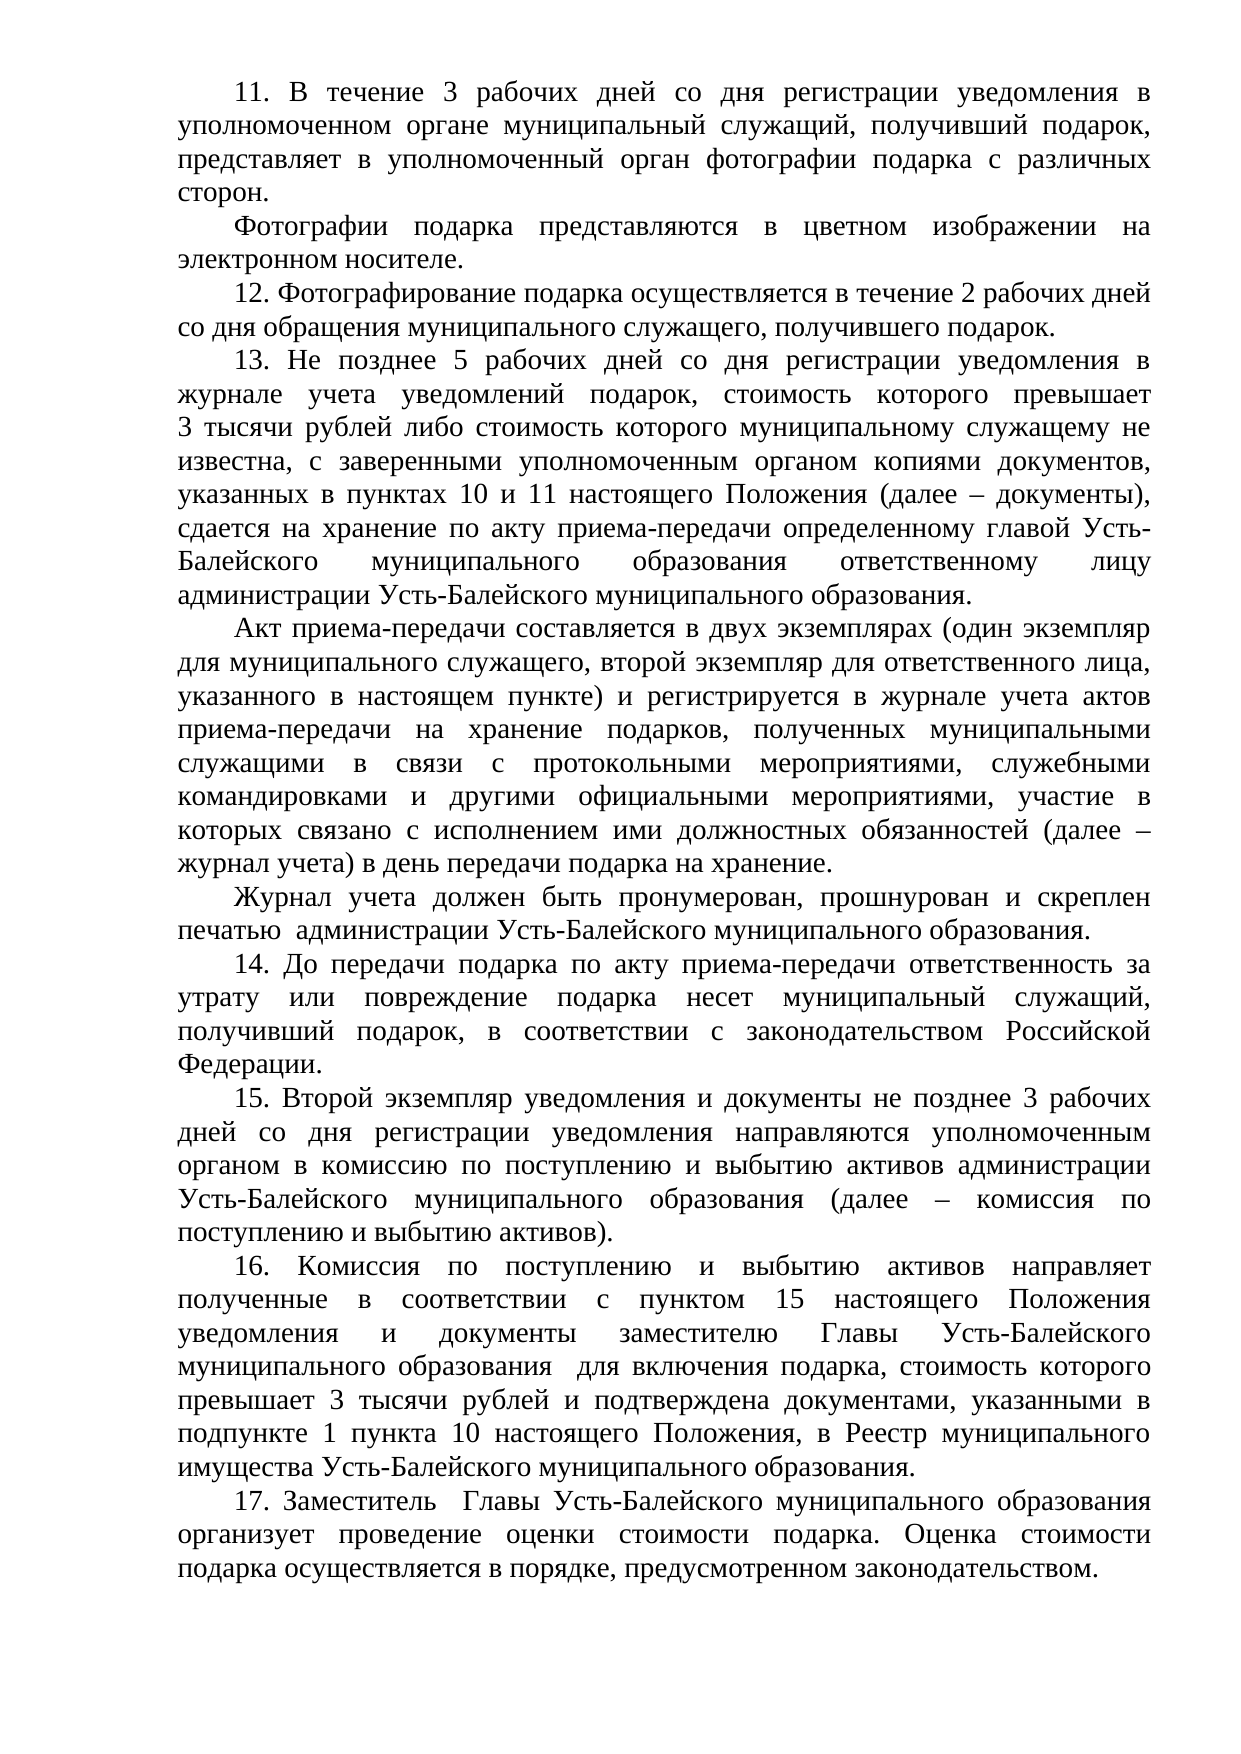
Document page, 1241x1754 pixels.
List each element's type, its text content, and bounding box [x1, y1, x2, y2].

text 14. До передачи подарка по акту приема-передачи ответственность за утрату или повреждение подарка несет муниципальный служащий, получивший подарок, в соответствии с законодательством Российской Федерации. [177, 946, 1152, 1080]
text Акт приема-передачи составляется в двух экземплярах (один экземпляр для муниципального служащего, второй экземпляр для ответственного лица, указанного в настоящем пункте) и регистрируется в журнале учета актов приема-передачи на хранение подарков, полученных муниципальными служащими в связи с протокольными мероприятиями, служебными командировками и другими официальными мероприятиями, участие в которых связано с исполнением ими должностных обязанностей (далее – журнал учета) в день передачи подарка на хранение. [177, 611, 1152, 879]
text Журнал учета должен быть пронумерован, прошнурован и скреплен печатью администрации Усть-Балейского муниципального образования. [177, 879, 1152, 946]
text 11. В течение 3 рабочих дней со дня регистрации уведомления в уполномоченном органе муниципальный служащий, получивший подарок, представляет в уполномоченный орган фотографии подарка с различных сторон. [177, 74, 1152, 208]
text Фотографии подарка представляются в цветном изображении на электронном носителе. [177, 208, 1152, 275]
text 13. Не позднее 5 рабочих дней со дня регистрации уведомления в журнале учета уведомлений подарок, стоимость которого превышает 3 тысячи рублей либо стоимость которого муниципальному служащему не известна, с заверенными уполномоченным органом копиями документов, указанных в пунктах 10 и 11 настоящего Положения (далее – документы), сдается на хранение по акту приема-передачи определенному главой Усть-Балейского муниципального образования ответственному лицу администрации Усть-Балейского муниципального образования. [177, 342, 1152, 611]
text 15. Второй экземпляр уведомления и документы не позднее 3 рабочих дней со дня регистрации уведомления направляются уполномоченным органом в комиссию по поступлению и выбытию активов администрации Усть-Балейского муниципального образования (далее – комиссия по поступлению и выбытию активов). [177, 1080, 1152, 1248]
text 12. Фотографирование подарка осуществляется в течение 2 рабочих дней со дня обращения муниципального служащего, получившего подарок. [177, 275, 1152, 342]
text 17. Заместитель Главы Усть-Балейского муниципального образования организует проведение оценки стоимости подарка. Оценка стоимости подарка осуществляется в порядке, предусмотренном законодательством. [177, 1483, 1152, 1583]
text 16. Комиссия по поступлению и выбытию активов направляет полученные в соответствии с пунктом 15 настоящего Положения уведомления и документы заместителю Главы Усть-Балейского муниципального образования для включения подарка, стоимость которого превышает 3 тысячи рублей и подтверждена документами, указанными в подпункте 1 пункта 10 настоящего Положения, в Реестр муниципального имущества Усть-Балейского муниципального образования. [177, 1248, 1152, 1483]
